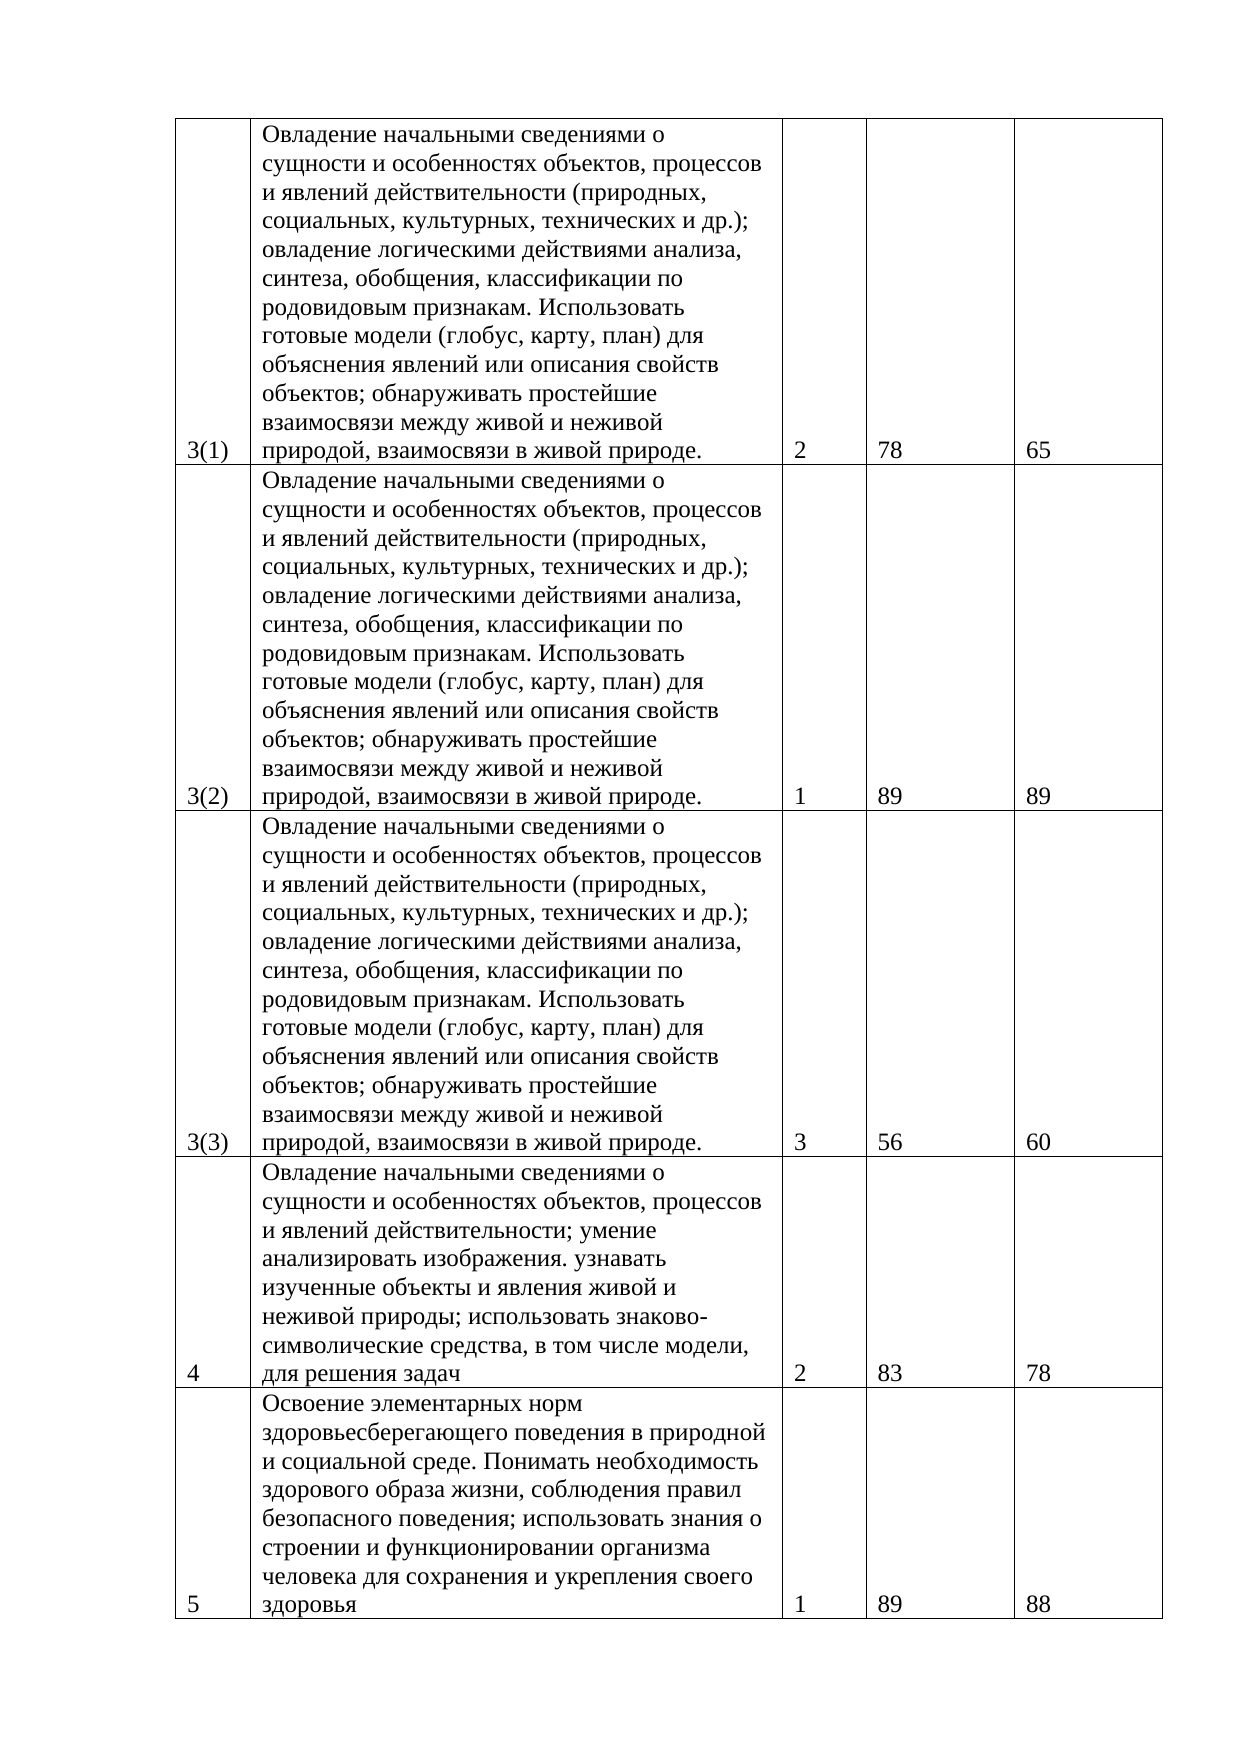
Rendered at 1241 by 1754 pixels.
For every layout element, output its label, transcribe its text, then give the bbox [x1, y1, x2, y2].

table_cell Овладение начальными сведениями о сущности и особенностях объектов, процессов и явлений действительности (природных, социальных, культурных, технических и др.); овладение логическими действиями анализа, синтеза, обобщения, классификации по родовидовым признакам. Использовать готовые модели (глобус, карту, план) для объяснения явлений или описания свойств объектов; обнаруживать простейшие взаимосвязи между живой и неживой природой, взаимосвязи в живой природе. [251, 465, 782, 810]
table_cell 78 [867, 119, 1014, 464]
table_cell 88 [1015, 1388, 1162, 1618]
table_cell 1 [783, 1388, 866, 1618]
table_cell 89 [867, 465, 1014, 810]
table_cell Овладение начальными сведениями о сущности и особенностях объектов, процессов и явлений действительности (природных, социальных, культурных, технических и др.); овладение логическими действиями анализа, синтеза, обобщения, классификации по родовидовым признакам. Использовать готовые модели (глобус, карту, план) для объяснения явлений или описания свойств объектов; обнаруживать простейшие взаимосвязи между живой и неживой природой, взаимосвязи в живой природе. [251, 811, 782, 1156]
table_cell Освоение элементарных норм здоровьесберегающего поведения в природной и социальной среде. Понимать необходимость здорового образа жизни, соблюдения правил безопасного поведения; использовать знания о строении и функционировании организма человека для сохранения и укрепления своего здоровья [251, 1388, 782, 1618]
table_cell 83 [867, 1157, 1014, 1387]
table_cell 78 [1015, 1157, 1162, 1387]
table_cell Овладение начальными сведениями о сущности и особенностях объектов, процессов и явлений действительности (природных, социальных, культурных, технических и др.); овладение логическими действиями анализа, синтеза, обобщения, классификации по родовидовым признакам. Использовать готовые модели (глобус, карту, план) для объяснения явлений или описания свойств объектов; обнаруживать простейшие взаимосвязи между живой и неживой природой, взаимосвязи в живой природе. [251, 119, 782, 464]
table_cell 2 [783, 1157, 866, 1387]
table_cell 2 [783, 119, 866, 464]
table_cell 3 [783, 811, 866, 1156]
table_cell 3(2) [176, 465, 250, 810]
table_cell 56 [867, 811, 1014, 1156]
table_cell 89 [867, 1388, 1014, 1618]
table_cell 89 [1015, 465, 1162, 810]
table_cell 4 [176, 1157, 250, 1387]
table_cell 3(3) [176, 811, 250, 1156]
table_cell 65 [1015, 119, 1162, 464]
table_cell 1 [783, 465, 866, 810]
table_cell 5 [176, 1388, 250, 1618]
table_cell 3(1) [176, 119, 250, 464]
table_cell 60 [1015, 811, 1162, 1156]
table_cell Овладение начальными сведениями о сущности и особенностях объектов, процессов и явлений действительности; умение анализировать изображения. узнавать изученные объекты и явления живой и неживой природы; использовать знаковосимволические средства, в том числе модели, для решения задач [251, 1157, 782, 1387]
